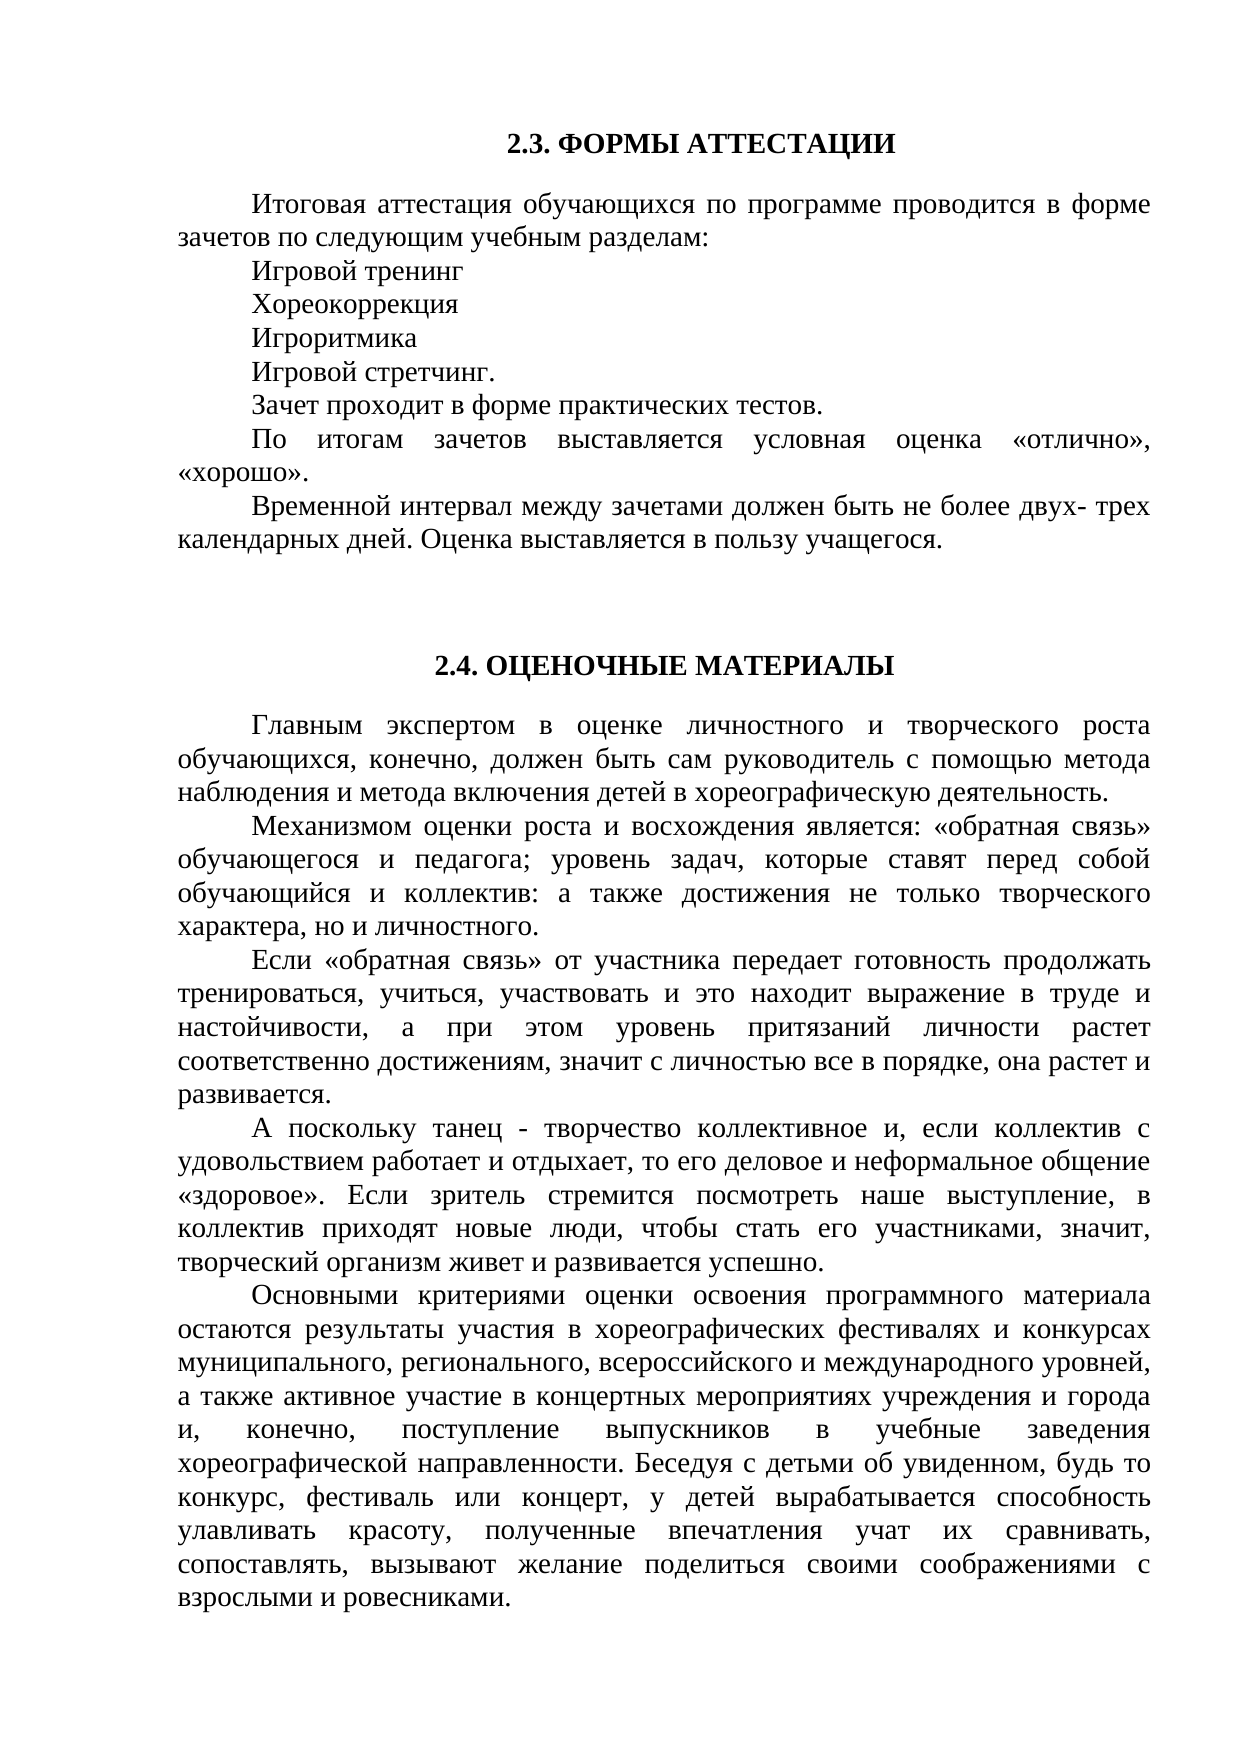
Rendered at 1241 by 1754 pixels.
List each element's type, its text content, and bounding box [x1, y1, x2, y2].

text По итогам зачетов выставляется условная оценка «отлично», «хорошо». [177, 421, 1152, 488]
text Зачет проходит в форме практических тестов. [177, 387, 1152, 421]
text Временной интервал между зачетами должен быть не более двух- трех календарных дней. Оценка выставляется в пользу учащегося. [177, 488, 1152, 555]
text Основными критериями оценки освоения программного материала остаются результаты участия в хореографических фестивалях и конкурсах муниципального, регионального, всероссийского и международного уровней, а также активное участие в концертных мероприятиях учреждения и города и, конечно, поступление выпускников в учебные заведения хореографической направленности. Беседуя с детьми об увиденном, будь то конкурс, фестиваль или концерт, у детей вырабатывается способность улавливать красоту, полученные впечатления учат их сравнивать, сопоставлять, вызывают желание поделиться своими соображениями с взрослыми и ровесниками. [177, 1277, 1152, 1613]
text 2.3. ФОРМЫ АТТЕСТАЦИИ [177, 127, 1152, 160]
text Хореокоррекция [177, 287, 1152, 320]
text Игровой тренинг [177, 253, 1152, 287]
text Итоговая аттестация обучающихся по программе проводится в форме зачетов по следующим учебным разделам: [177, 186, 1152, 253]
text Главным экспертом в оценке личностного и творческого роста обучающихся, конечно, должен быть сам руководитель с помощью метода наблюдения и метода включения детей в хореографическую деятельность. [177, 707, 1152, 808]
text Если «обратная связь» от участника передает готовность продолжать тренироваться, учиться, участвовать и это находит выражение в труде и настойчивости, а при этом уровень притязаний личности растет соответственно достижениям, значит с личностью все в порядке, она растет и развивается. [177, 942, 1152, 1110]
text А поскольку танец - творчество коллективное и, если коллектив с удовольствием работает и отдыхает, то его деловое и неформальное общение «здоровое». Если зритель стремится посмотреть наше выступление, в коллектив приходят новые люди, чтобы стать его участниками, значит, творческий организм живет и развивается успешно. [177, 1110, 1152, 1277]
text 2.4. ОЦЕНОЧНЫЕ МАТЕРИАЛЫ [177, 648, 1152, 681]
text Механизмом оценки роста и восхождения является: «обратная связь» обучающегося и педагога; уровень задач, которые ставят перед собой обучающийся и коллектив: а также достижения не только творческого характера, но и личностного. [177, 808, 1152, 942]
text Игроритмика [177, 320, 1152, 354]
text Игровой стретчинг. [177, 354, 1152, 387]
